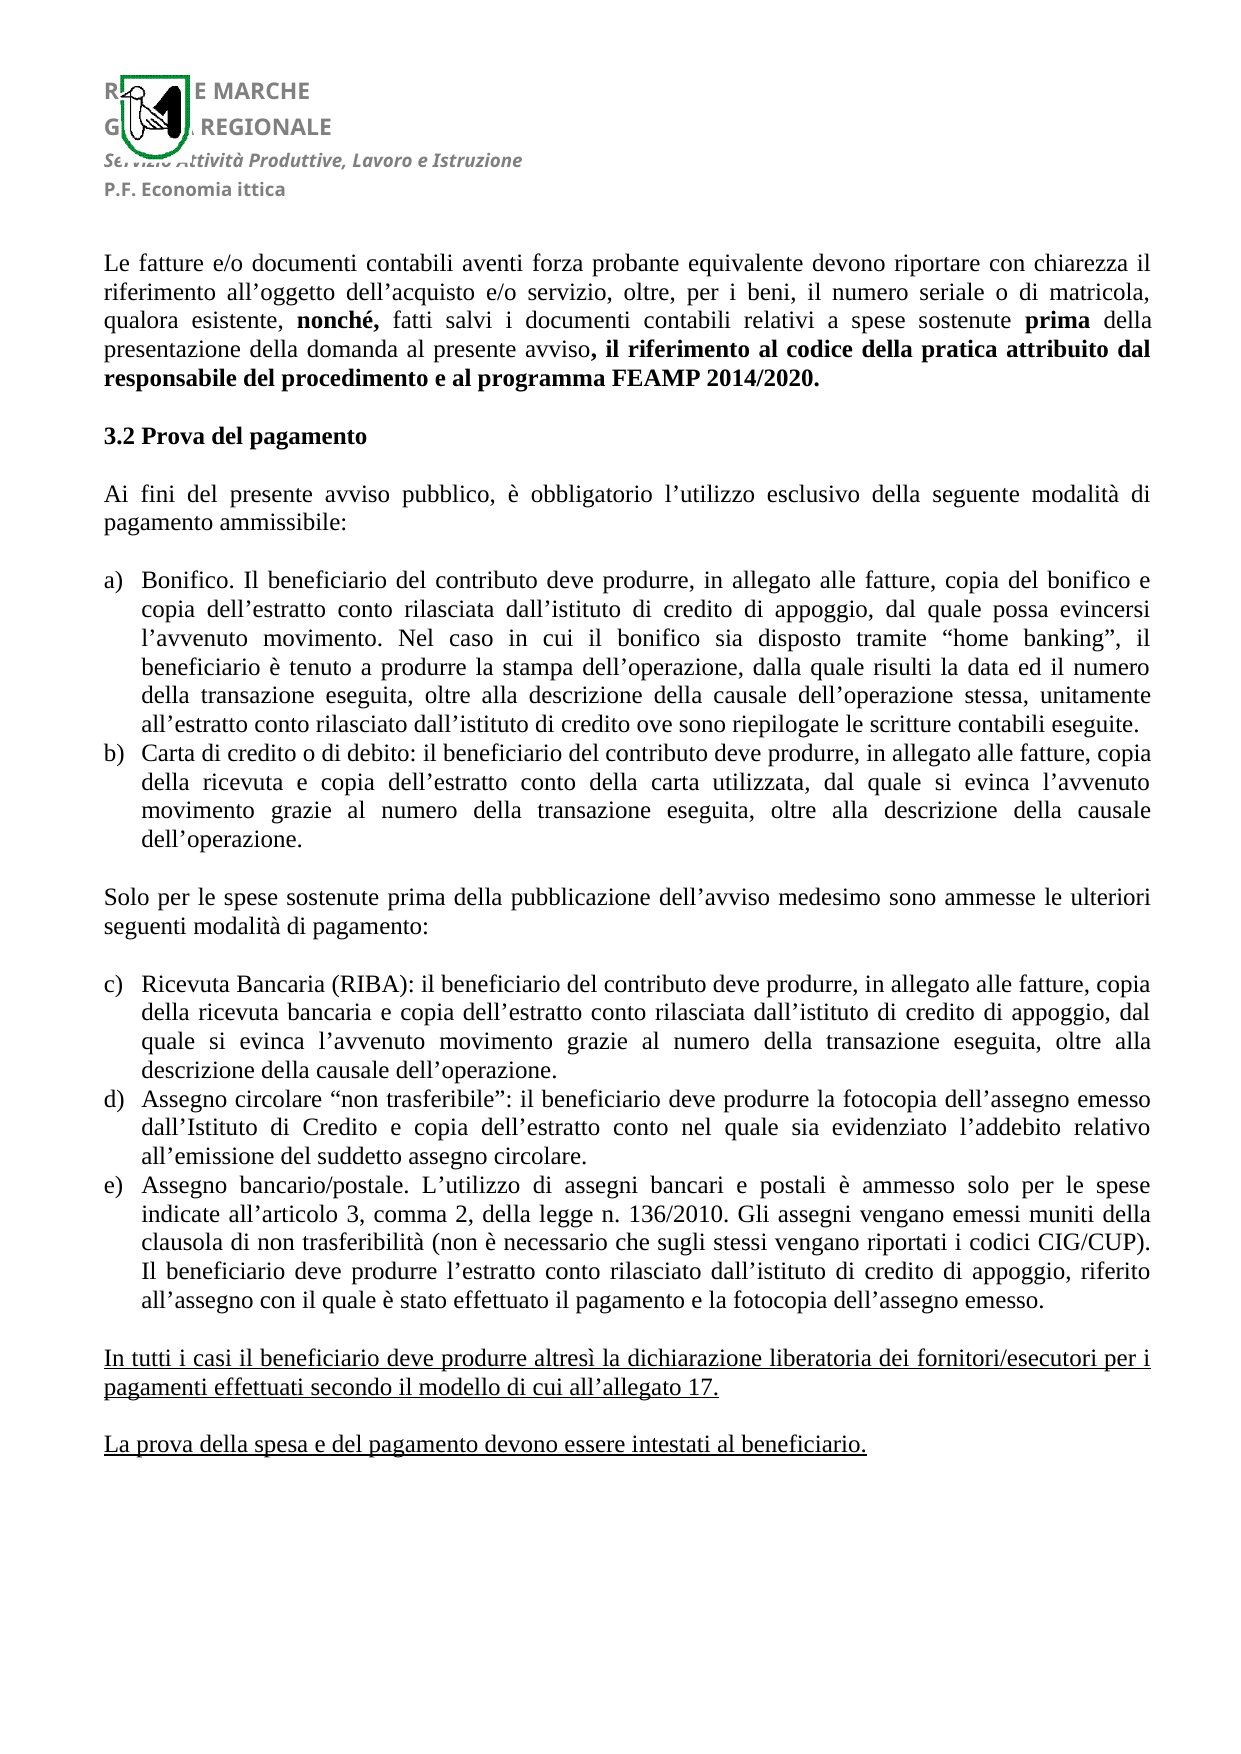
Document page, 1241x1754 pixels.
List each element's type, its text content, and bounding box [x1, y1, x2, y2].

list Ricevuta Bancaria (RIBA): il beneficiario del contributo deve produrre, in allegato alle fatture, copia della ricevuta bancaria e copia dell’estratto conto rilasciata dall’istituto di credito di appoggio, dal quale si evinca l’avvenuto movimento grazie al numero della transazione eseguita, oltre alla descrizione della causale dell’operazione. [103, 969, 1152, 1084]
list Bonifico. Il beneficiario del contributo deve produrre, in allegato alle fatture, copia del bonifico e copia dell’estratto conto rilasciata dall’istituto di credito di appoggio, dal quale possa evincersi l’avvenuto movimento. Nel caso in cui il bonifico sia disposto tramite “home banking”, il beneficiario è tenuto a produrre la stampa dell’operazione, dalla quale risulti la data ed il numero della transazione eseguita, oltre alla descrizione della causale dell’operazione stessa, unitamente all’estratto conto rilasciato dall’istituto di credito ove sono riepilogate le scritture contabili eseguite. [103, 565, 1152, 738]
list Carta di credito o di debito: il beneficiario del contributo deve produrre, in allegato alle fatture, copia della ricevuta e copia dell’estratto conto della carta utilizzata, dal quale si evinca l’avvenuto movimento grazie al numero della transazione eseguita, oltre alla descrizione della causale dell’operazione. [103, 738, 1152, 853]
text Solo per le spese sostenute prima della pubblicazione dell’avviso medesimo sono ammesse le ulteriori seguenti modalità di pagamento: [103, 882, 1152, 939]
text La prova della spesa e del pagamento devono essere intestati al beneficiario. [103, 1429, 1152, 1458]
text In tutti i casi il beneficiario deve produrre altresì la dichiarazione liberatoria dei fornitori/esecutori per i pagamenti effettuati secondo il modello di cui all’allegato 17. [103, 1343, 1152, 1400]
text Ai fini del presente avviso pubblico, è obbligatorio l’utilizzo esclusivo della seguente modalità di pagamento ammissibile: [103, 479, 1152, 536]
text Le fatture e/o documenti contabili aventi forza probante equivalente devono riportare con chiarezza il riferimento all’oggetto dell’acquisto e/o servizio, oltre, per i beni, il numero seriale o di matricola, qualora esistente, nonché, fatti salvi i documenti contabili relativi a spese sostenute prima della presentazione della domanda al presente avviso, il riferimento al codice della pratica attribuito dal responsabile del procedimento e al programma FEAMP 2014/2020. [103, 248, 1152, 392]
list Assegno circolare “non trasferibile”: il beneficiario deve produrre la fotocopia dell’assegno emesso dall’Istituto di Credito e copia dell’estratto conto nel quale sia evidenziato l’addebito relativo all’emissione del suddetto assegno circolare. [103, 1084, 1152, 1170]
text 3.2 Prova del pagamento [103, 421, 1152, 449]
list Assegno bancario/postale. L’utilizzo di assegni bancari e postali è ammesso solo per le spese indicate all’articolo 3, comma 2, della legge n. 136/2010. Gli assegni vengano emessi muniti della clausola di non trasferibilità (non è necessario che sugli stessi vengano riportati i codici CIG/CUP). Il beneficiario deve produrre l’estratto conto rilasciato dall’istituto di credito di appoggio, riferito all’assegno con il quale è stato effettuato il pagamento e la fotocopia dell’assegno emesso. [103, 1170, 1152, 1314]
